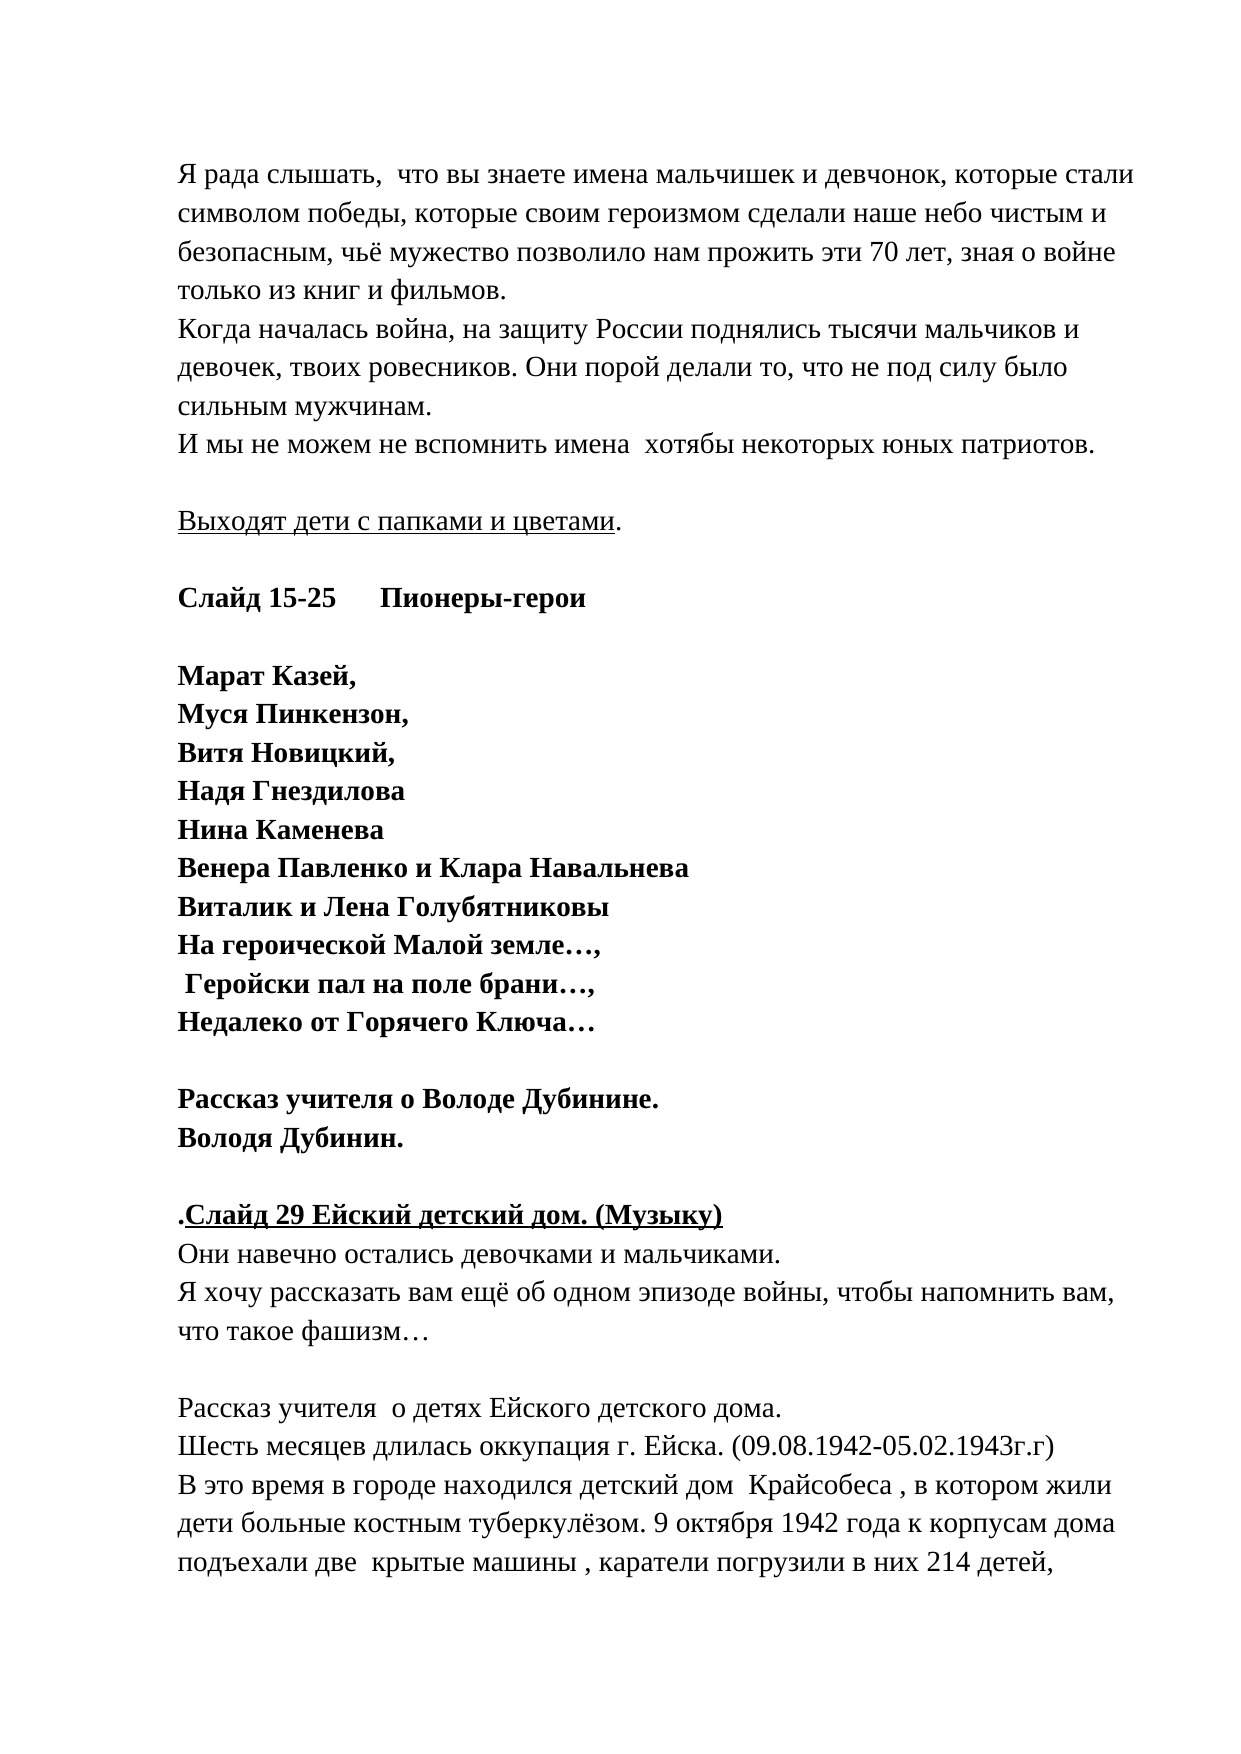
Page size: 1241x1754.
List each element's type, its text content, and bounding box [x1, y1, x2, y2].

text Венера Павленко и Клара Навальнева [177, 850, 1152, 884]
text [177, 1467, 1152, 1578]
text Рассказ учителя о детях Ейского детского дома. [177, 1390, 1152, 1423]
text Витя Новицкий, [177, 735, 1152, 768]
text И мы не можем не вспомнить имена хотябы некоторых юных патриотов. [177, 426, 1152, 460]
text Муся Пинкензон, [177, 696, 1152, 730]
text На героической Малой земле…, [177, 927, 1152, 961]
text Я рада слышать, что вы знаете имена мальчишек и девчонок, которые стали символом победы, которые своим героизмом сделали наше небо чистым и безопасным, чьё мужество позволило нам прожить эти 70 лет, зная о войне только из книг и фильмов. [177, 157, 1152, 306]
text Володя Дубинин. [177, 1120, 1152, 1154]
text Нина Каменева [177, 812, 1152, 845]
text .Слайд 29 Ейский детский дом. (Музыку) [177, 1197, 1152, 1231]
text Рассказ учителя о Володе Дубинине. [177, 1082, 1152, 1115]
text Геройски пал на поле брани…, [177, 966, 1152, 999]
text Надя Гнездилова [177, 773, 1152, 807]
text Марат Казей, [177, 658, 1152, 691]
text Они навечно остались девочками и мальчиками. [177, 1236, 1152, 1269]
text Виталик и Лена Голубятниковы [177, 889, 1152, 922]
text Шесть месяцев длилась оккупация г. Ейска. (09.08.1942-05.02.1943г.г) [177, 1428, 1152, 1462]
text Недалеко от Горячего Ключа… [177, 1004, 1152, 1038]
text Выходят дети с папками и цветами. [177, 503, 1152, 537]
text Я хочу рассказать вам ещё об одном эпизоде войны, чтобы напомнить вам, что такое фашизм… [177, 1274, 1152, 1346]
text Слайд 15-25 Пионеры-герои [177, 581, 1152, 614]
text Когда началась война, на защиту России поднялись тысячи мальчиков и девочек, твоих ровесников. Они порой делали то, что не под силу было сильным мужчинам. [177, 311, 1152, 421]
